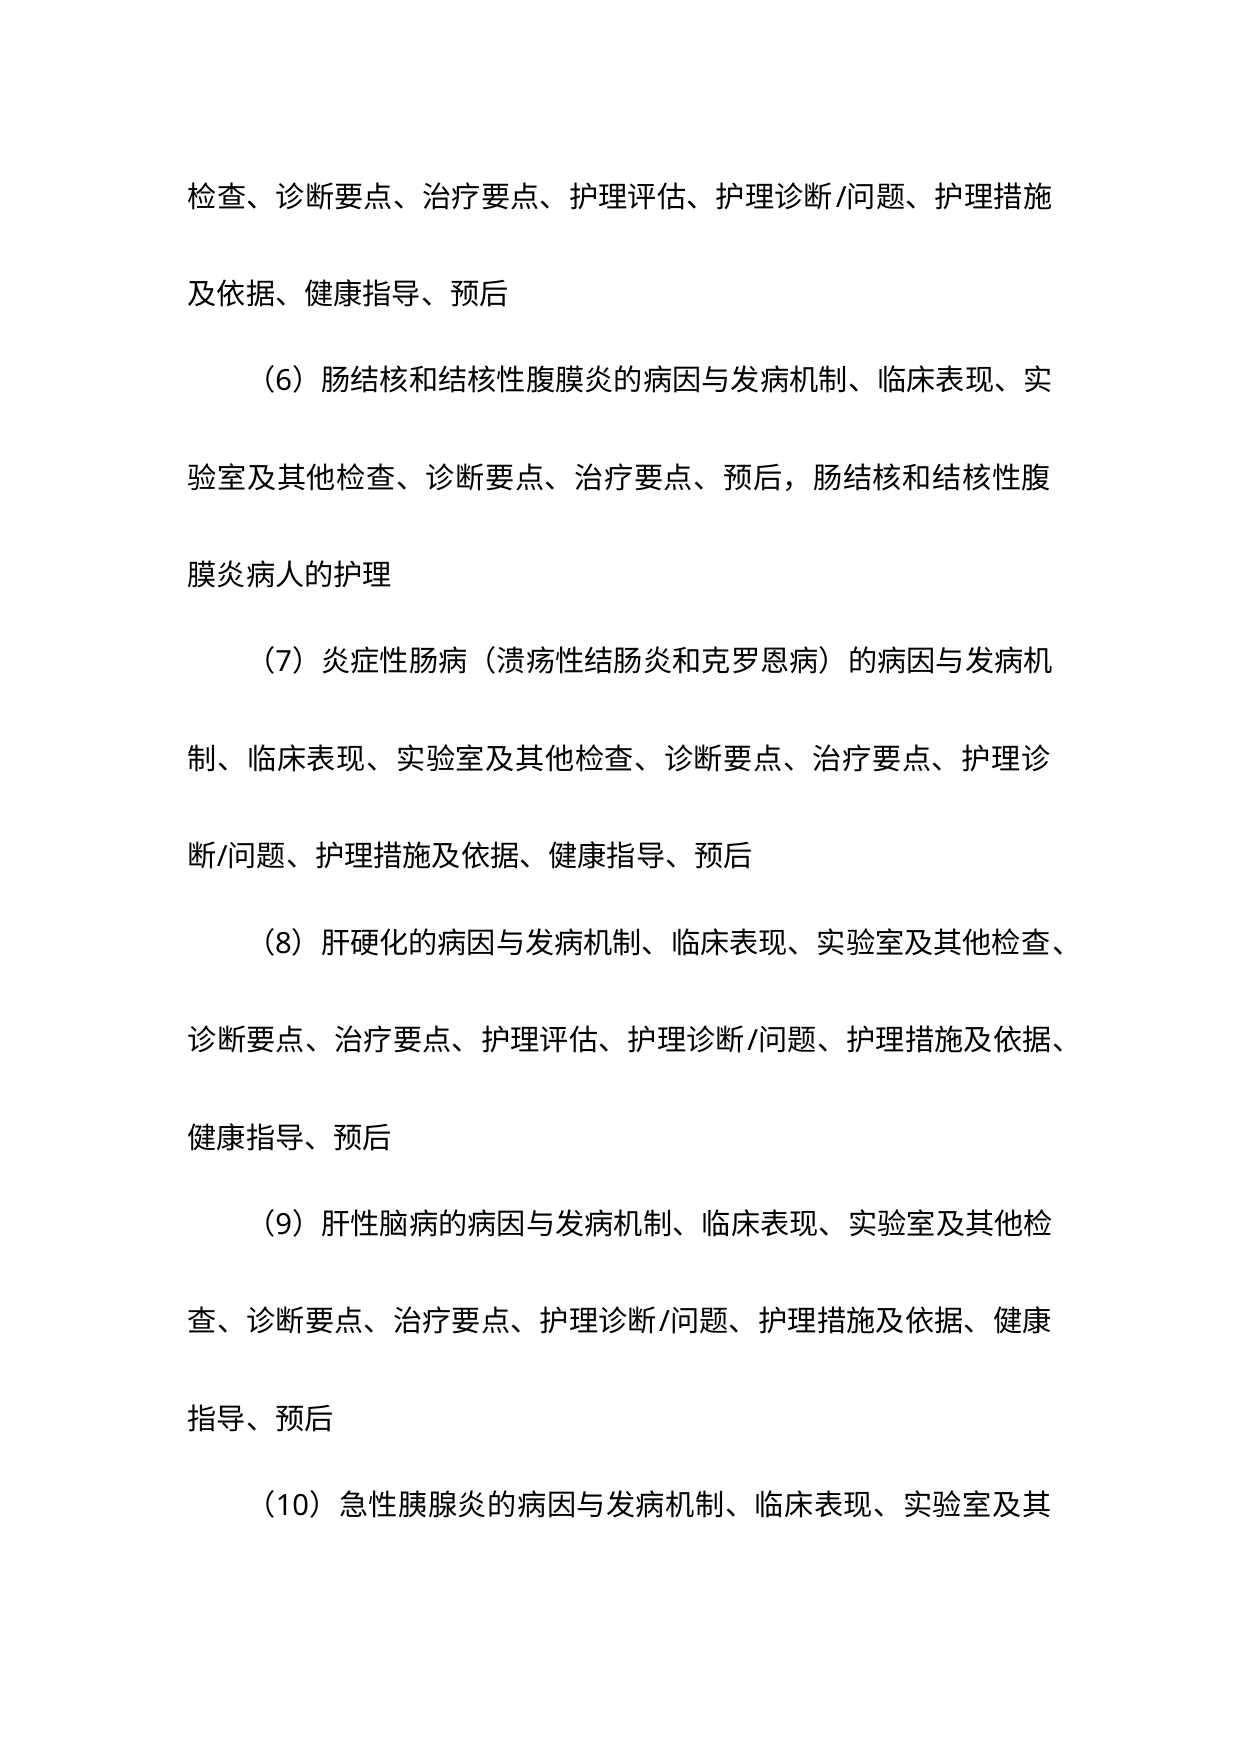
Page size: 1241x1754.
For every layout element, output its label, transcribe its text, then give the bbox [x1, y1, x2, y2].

text （9）肝性脑病的病因与发病机制、临床表现、实验室及其他检查、诊断要点、治疗要点、护理诊断/问题、护理措施及依据、健康指导、预后 [187, 1189, 1053, 1449]
text （8）肝硬化的病因与发病机制、临床表现、实验室及其他检查、诊断要点、治疗要点、护理评估、护理诊断/问题、护理措施及依据、健康指导、预后 [187, 908, 1053, 1168]
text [187, 1470, 1053, 1535]
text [187, 162, 1053, 324]
text （7）炎症性肠病（溃疡性结肠炎和克罗恩病）的病因与发病机制、临床表现、实验室及其他检查、诊断要点、治疗要点、护理诊断/问题、护理措施及依据、健康指导、预后 [187, 627, 1053, 887]
text （6）肠结核和结核性腹膜炎的病因与发病机制、临床表现、实验室及其他检查、诊断要点、治疗要点、预后，肠结核和结核性腹膜炎病人的护理 [187, 346, 1053, 606]
